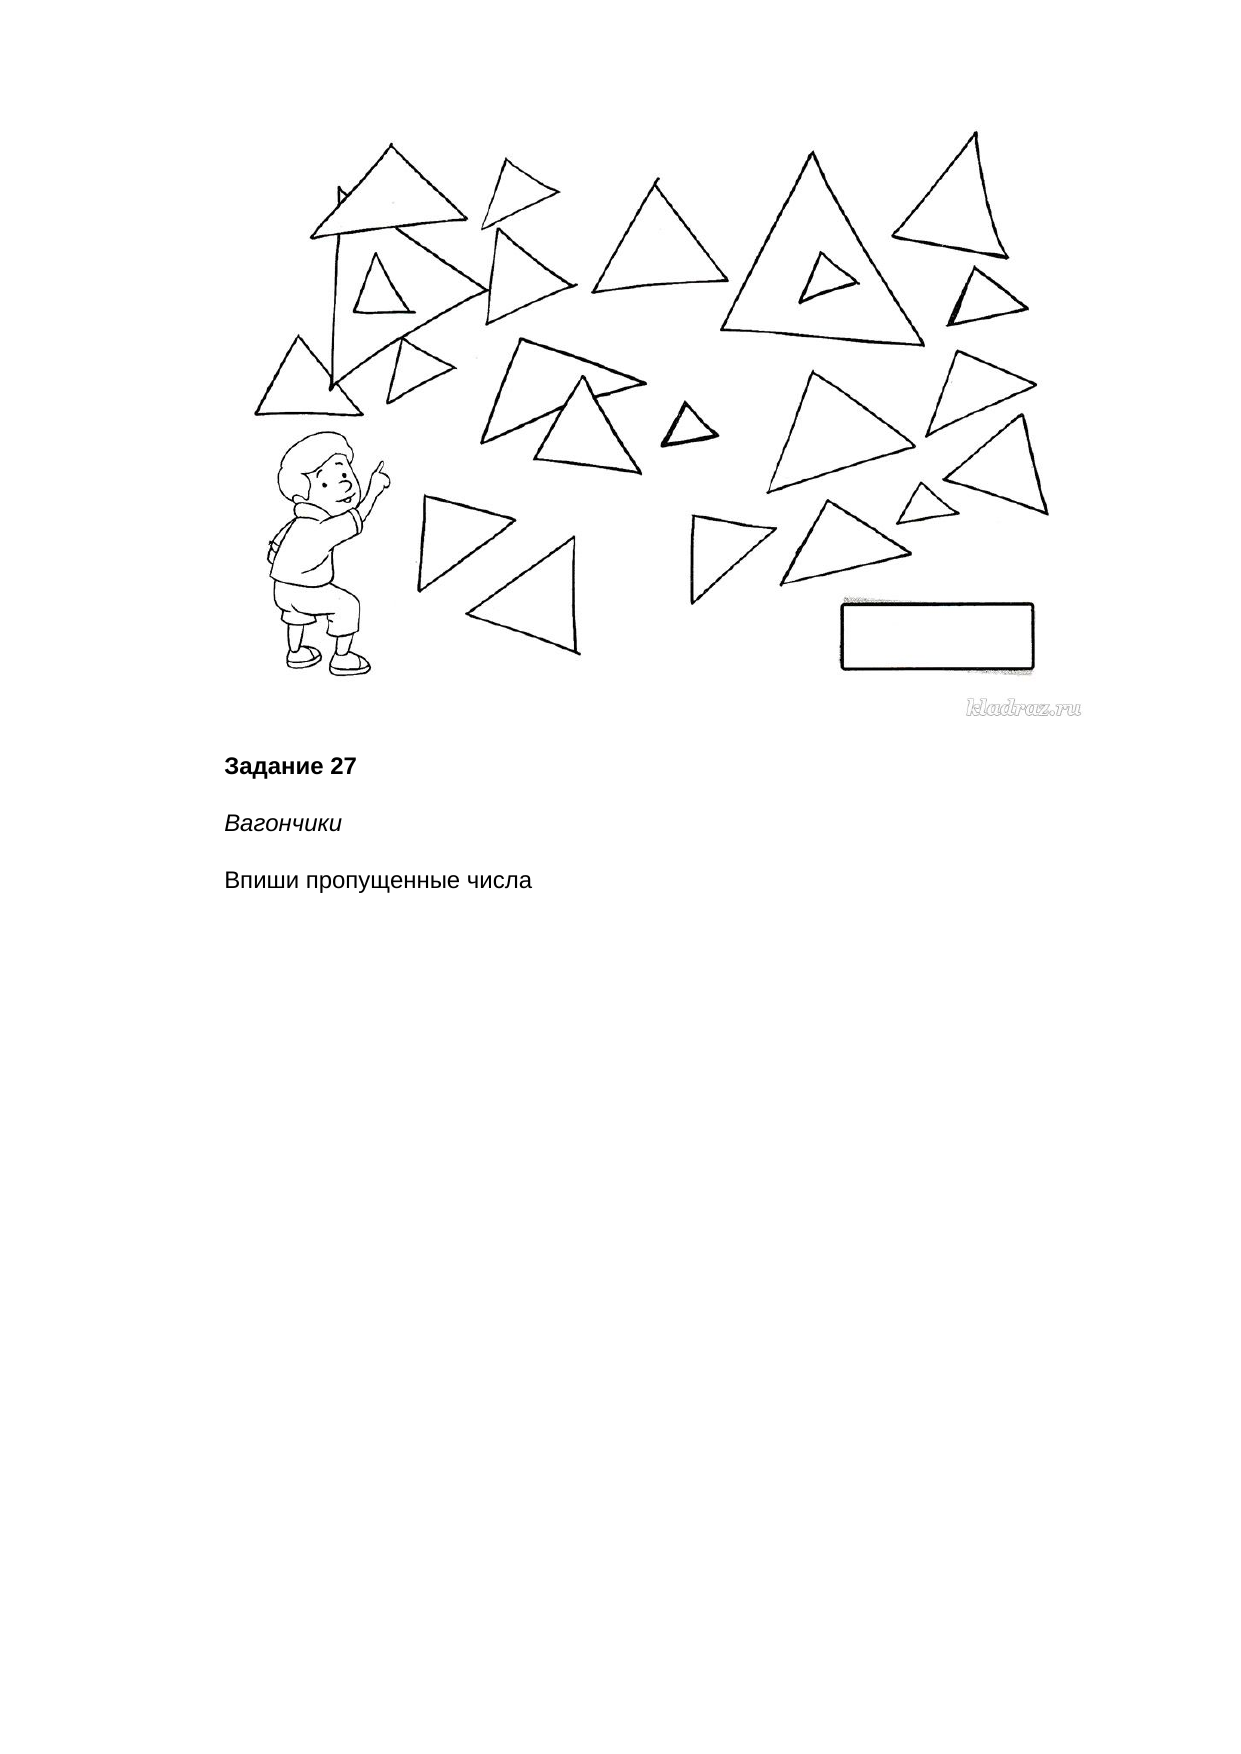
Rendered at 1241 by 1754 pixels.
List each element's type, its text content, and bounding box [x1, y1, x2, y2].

picture [224, 118, 1084, 723]
text Вагончики [177, 809, 1152, 836]
text Впиши пропущенные числа [177, 866, 1152, 893]
text Задание 27 [177, 752, 1152, 779]
